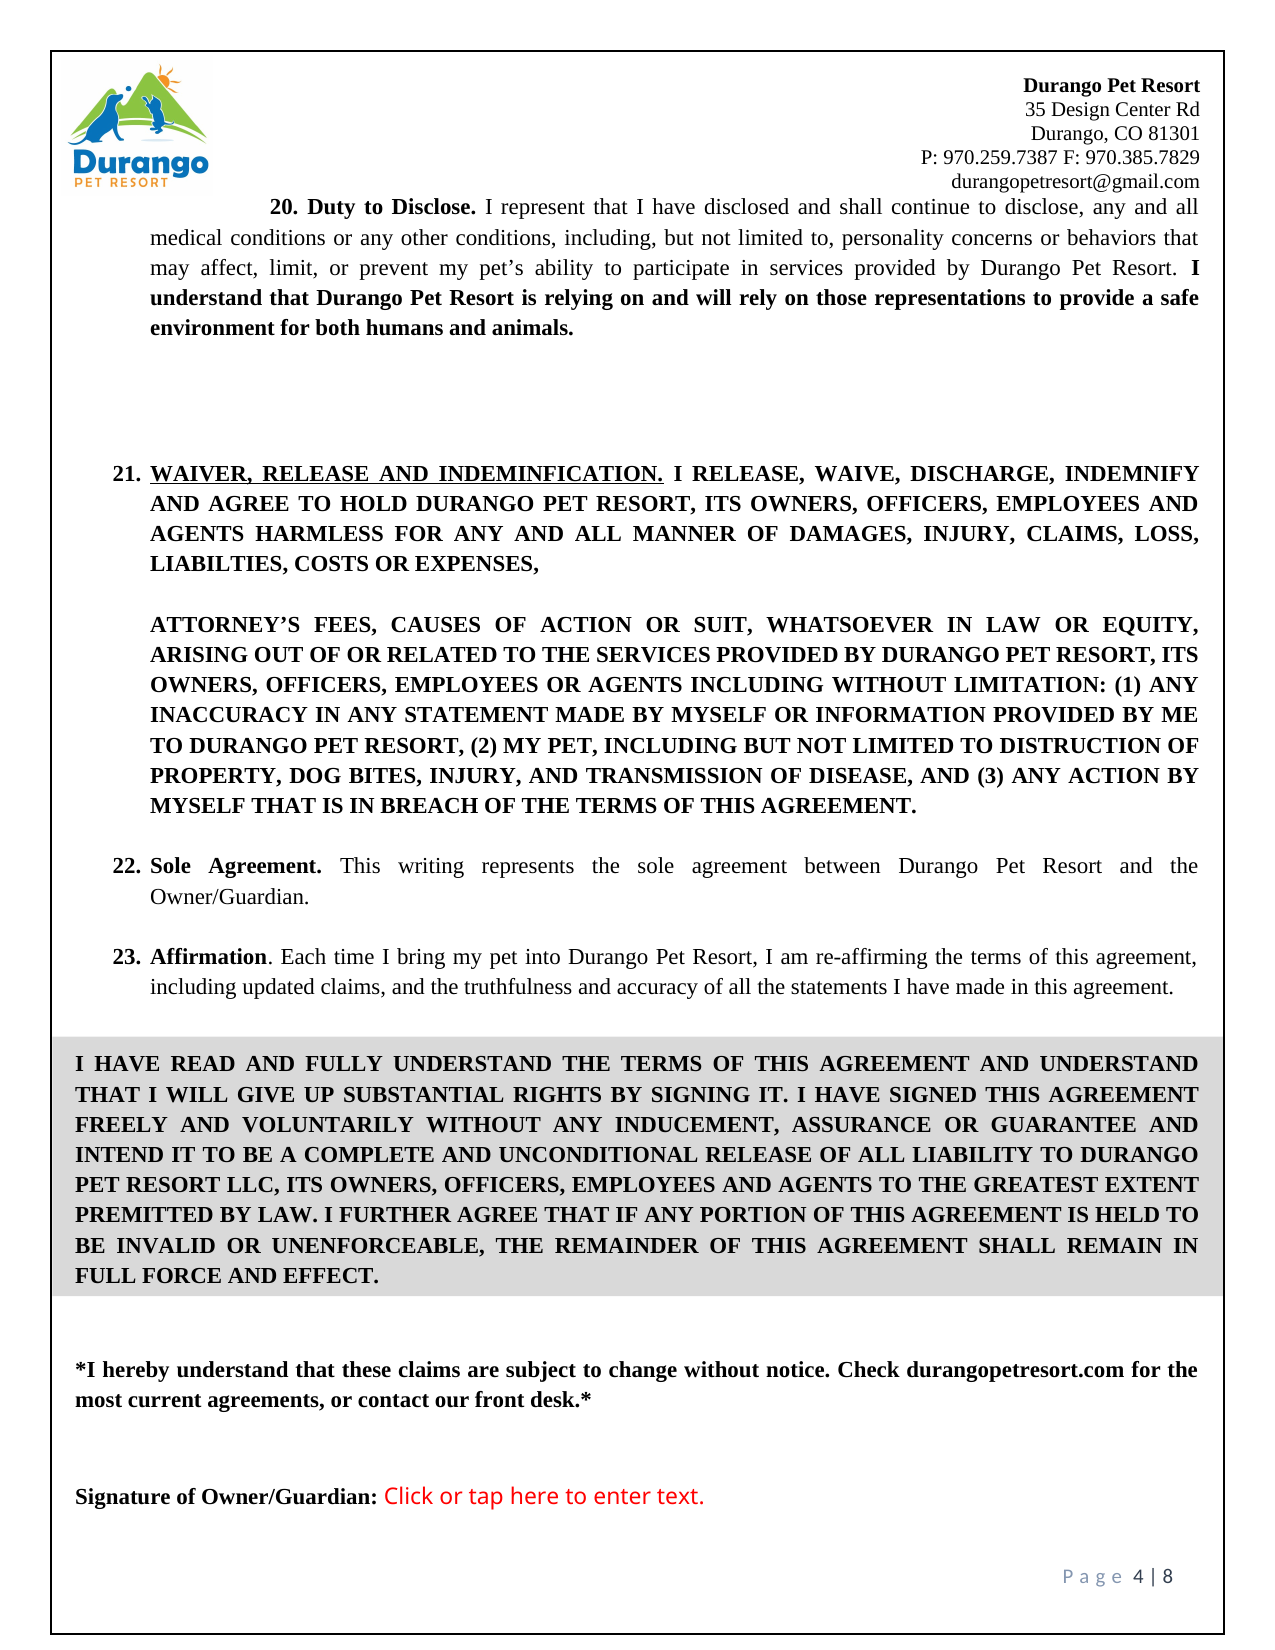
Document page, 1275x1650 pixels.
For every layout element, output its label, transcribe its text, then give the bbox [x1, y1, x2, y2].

text *I hereby understand that these claims are subject to change without notice. Check durangopetresort.com for the most current agreements, or contact our front desk.* [75, 1356, 1200, 1412]
text Signature of Owner/Guardian: [75, 1480, 1200, 1511]
list Sole Agreement. This writing represents the sole agreement between Durango Pet Resort and the Owner/Guardian. [112, 853, 1200, 909]
picture [61, 55, 214, 196]
list Affirmation. Each time I bring my pet into Durango Pet Resort, I am re-affirming the terms of this agreement, including updated claims, and the truthfulness and accuracy of all the statements I have made in this agreement. [112, 943, 1200, 1000]
list WAIVER, RELEASE AND INDEMINFICATION. I RELEASE, WAIVE, DISCHARGE, INDEMNIFY AND AGREE TO HOLD DURANGO PET RESORT, ITS OWNERS, OFFICERS, EMPLOYEES AND AGENTS HARMLESS FOR ANY AND ALL MANNER OF DAMAGES, INJURY, CLAIMS, LOSS, LIABILTIES, COSTS OR EXPENSES, [112, 460, 1200, 577]
text I HAVE READ AND FULLY UNDERSTAND THE TERMS OF THIS AGREEMENT AND UNDERSTAND THAT I WILL GIVE UP SUBSTANTIAL RIGHTS BY SIGNING IT. I HAVE SIGNED THIS AGREEMENT FREELY AND VOLUNTARILY WITHOUT ANY INDUCEMENT, ASSURANCE OR GUARANTEE AND INTEND IT TO BE A COMPLETE AND UNCONDITIONAL RELEASE OF ALL LIABILITY TO DURANGO PET RESORT LLC, ITS OWNERS, OFFICERS, EMPLOYEES AND AGENTS TO THE GREATEST EXTENT PREMITTED BY LAW. I FURTHER AGREE THAT IF ANY PORTION OF THIS AGREEMENT IS HELD TO BE INVALID OR UNENFORCEABLE, THE REMAINDER OF THIS AGREEMENT SHALL REMAIN IN FULL FORCE AND EFFECT. [75, 1051, 1200, 1288]
list Duty to Disclose. I represent that I have disclosed and shall continue to disclose, any and all medical conditions or any other conditions, including, but not limited to, personality concerns or behaviors that may affect, limit, or prevent my pet’s ability to participate in services provided by Durango Pet Resort. I understand that Durango Pet Resort is relying on and will rely on those representations to provide a safe environment for both humans and animals. [112, 193, 1200, 341]
list ATTORNEY’S FEES, CAUSES OF ACTION OR SUIT, WHATSOEVER IN LAW OR EQUITY, ARISING OUT OF OR RELATED TO THE SERVICES PROVIDED BY DURANGO PET RESORT, ITS OWNERS, OFFICERS, EMPLOYEES OR AGENTS INCLUDING WITHOUT LIMITATION: (1) ANY INACCURACY IN ANY STATEMENT MADE BY MYSELF OR INFORMATION PROVIDED BY ME TO DURANGO PET RESORT, (2) MY PET, INCLUDING BUT NOT LIMITED TO DISTRUCTION OF PROPERTY, DOG BITES, INJURY, AND TRANSMISSION OF DISEASE, AND (3) ANY ACTION BY MYSELF THAT IS IN BREACH OF THE TERMS OF THIS AGREEMENT. [150, 611, 1200, 818]
